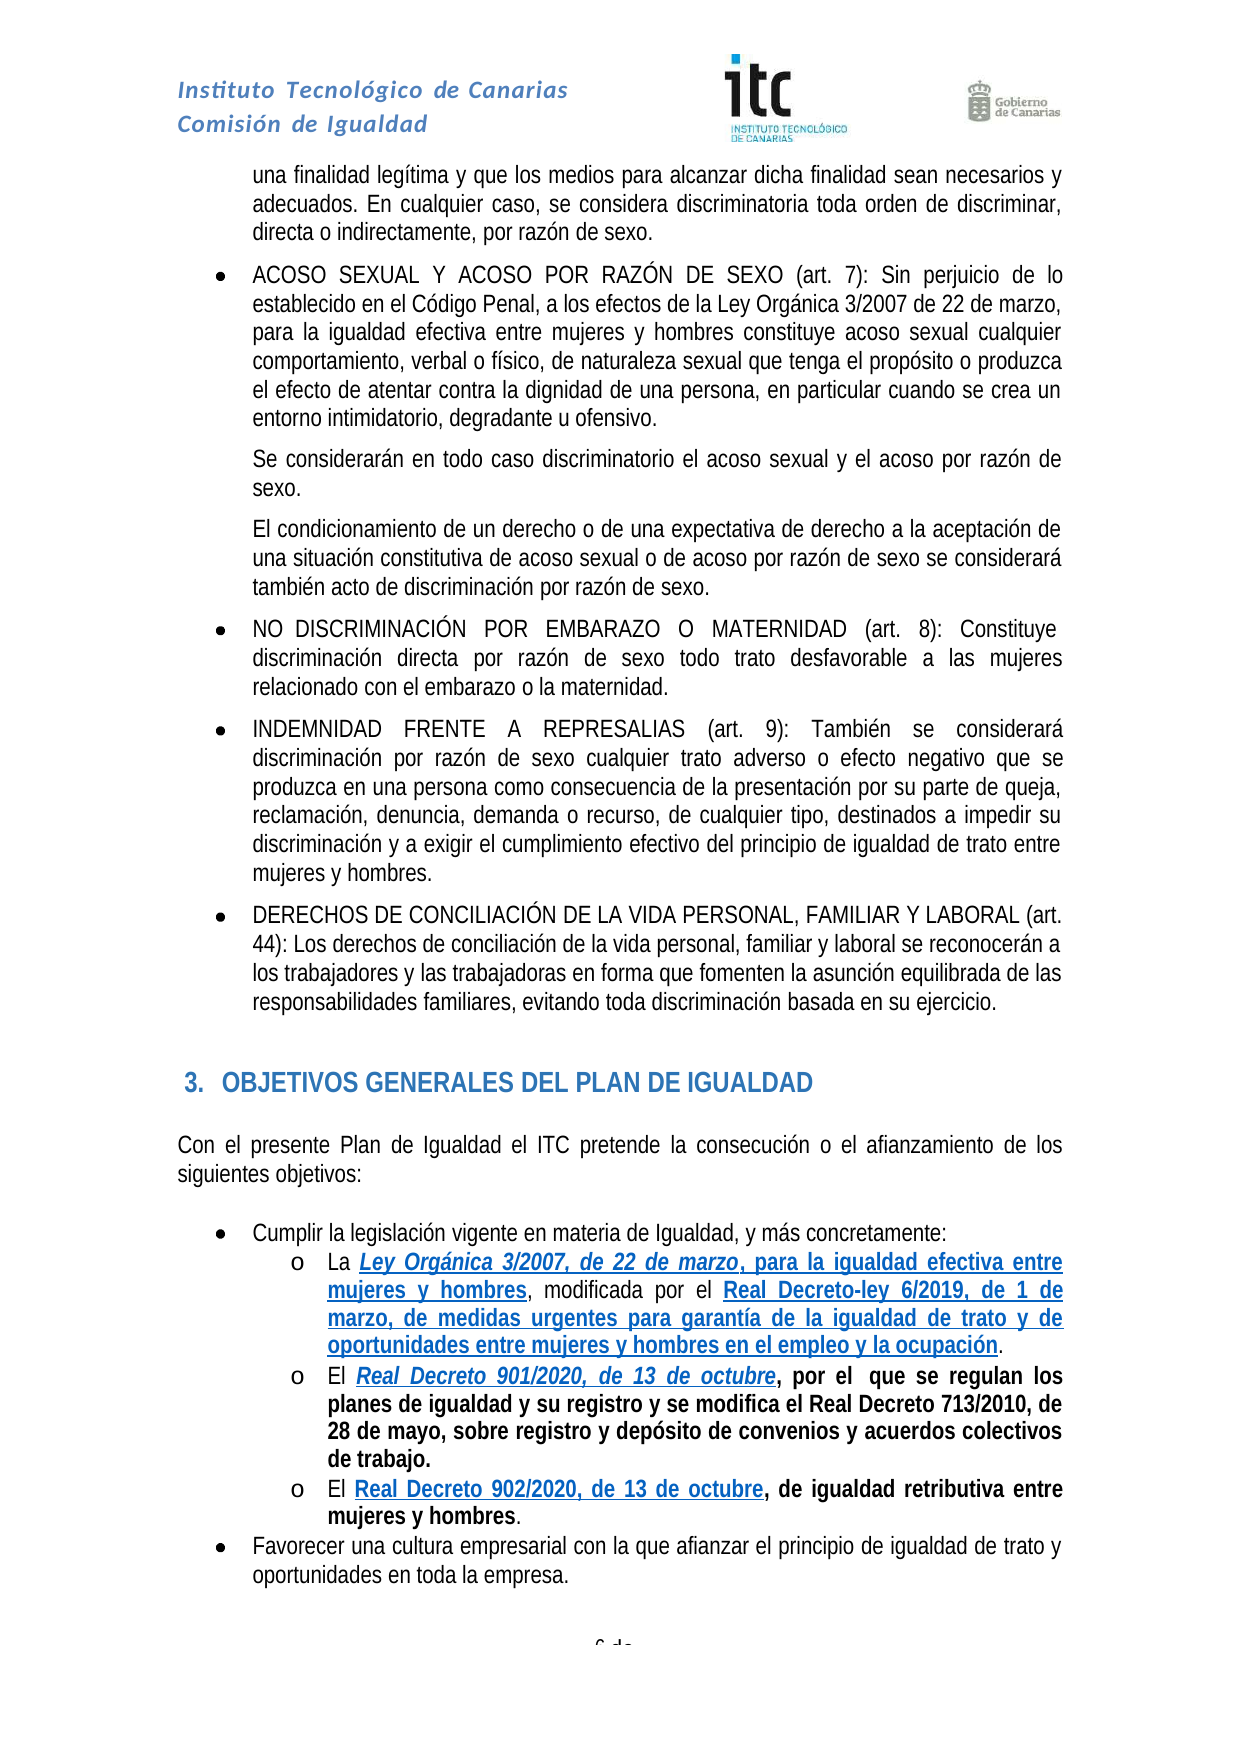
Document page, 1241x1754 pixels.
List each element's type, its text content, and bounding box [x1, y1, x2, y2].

text El condicionamiento de un derecho o de una expectativa de derecho a la aceptación de una situación constitutiva de acoso sexual o de acoso por razón de sexo se considerará también acto de discriminación por razón de sexo. [252, 514, 1063, 600]
picture [724, 54, 1062, 142]
subtitle El Real Decreto 901/2020, de 13 de octubre, por el que se regulan los planes de igualdad y su registro y se modifica el Real Decreto 713/2010, de 28 de mayo, sobre registro y depósito de convenios y acuerdos colectivos de trabajo. [290, 1360, 1063, 1472]
text 44): Los derechos de conciliación de la vida personal, familiar y laboral se reconocerán a los trabajadores y las trabajadoras en forma que fomenten la asunción equilibrada de las responsabilidades familiares, evitando toda discriminación basada en su ejercicio. [252, 929, 1063, 1015]
text Favorecer una cultura empresarial con la que afianzar el principio de igualdad de trato y oportunidades en toda la empresa. [252, 1531, 1063, 1588]
text una finalidad legítima y que los medios para alcanzar dicha finalidad sean necesarios y adecuados. En cualquier caso, se considera discriminatoria toda orden de discriminar, directa o indirectamente, por razón de sexo. [252, 160, 1063, 246]
subtitle OBJETIVOS GENERALES DEL PLAN DE IGUALDAD [184, 1065, 1092, 1098]
text Se considerarán en todo caso discriminatorio el acoso sexual y el acoso por razón de sexo. [252, 444, 1063, 502]
text Con el presente Plan de Igualdad el ITC pretende la consecución o el afianzamiento de los siguientes objetivos: [177, 1130, 1063, 1187]
text ACOSO SEXUAL Y ACOSO POR RAZÓN DE SEXO (art. 7): Sin perjuicio de lo establecido en el Código Penal, a los efectos de la Ley Orgánica 3/2007 de 22 de marzo, para la igualdad efectiva entre mujeres y hombres constituye acoso sexual cualquier comportamiento, verbal o físico, de naturaleza sexual que tenga el propósito o produzca el efecto de atentar contra la dignidad de una persona, en particular cuando se crea un entorno intimidatorio, degradante u ofensivo. [252, 260, 1063, 432]
text Cumplir la legislación vigente en materia de Igualdad, y más concretamente: [252, 1218, 1092, 1246]
text discriminación directa por razón de sexo todo trato desfavorable a las mujeres relacionado con el embarazo o la maternidad. [252, 643, 1063, 700]
text INDEMNIDAD FRENTE A REPRESALIAS (art. 9): También se considerará discriminación por razón de sexo cualquier trato adverso o efecto negativo que se produzca en una persona como consecuencia de la presentación por su parte de queja, reclamación, denuncia, demanda o recurso, de cualquier tipo, destinados a impedir su discriminación y a exigir el cumplimiento efectivo del principio de igualdad de trato entre mujeres y hombres. [252, 714, 1063, 886]
list La Ley Orgánica 3/2007, de 22 de marzo, para la igualdad efectiva entre mujeres y hombres, modificada por el Real Decreto-ley 6/2019, de 1 de marzo, de medidas urgentes para garantía de la igualdad de trato y de oportunidades entre mujeres y hombres en el empleo y la ocupación. [290, 1247, 1063, 1359]
list El Real Decreto 902/2020, de 13 de octubre, de igualdad retributiva entre mujeres y hombres. [290, 1474, 1063, 1529]
text NO DISCRIMINACIÓN POR EMBARAZO O MATERNIDAD (art. 8): Constituye [252, 614, 1092, 643]
text DERECHOS DE CONCILIACIÓN DE LA VIDA PERSONAL, FAMILIAR Y LABORAL (art. [252, 901, 1092, 929]
